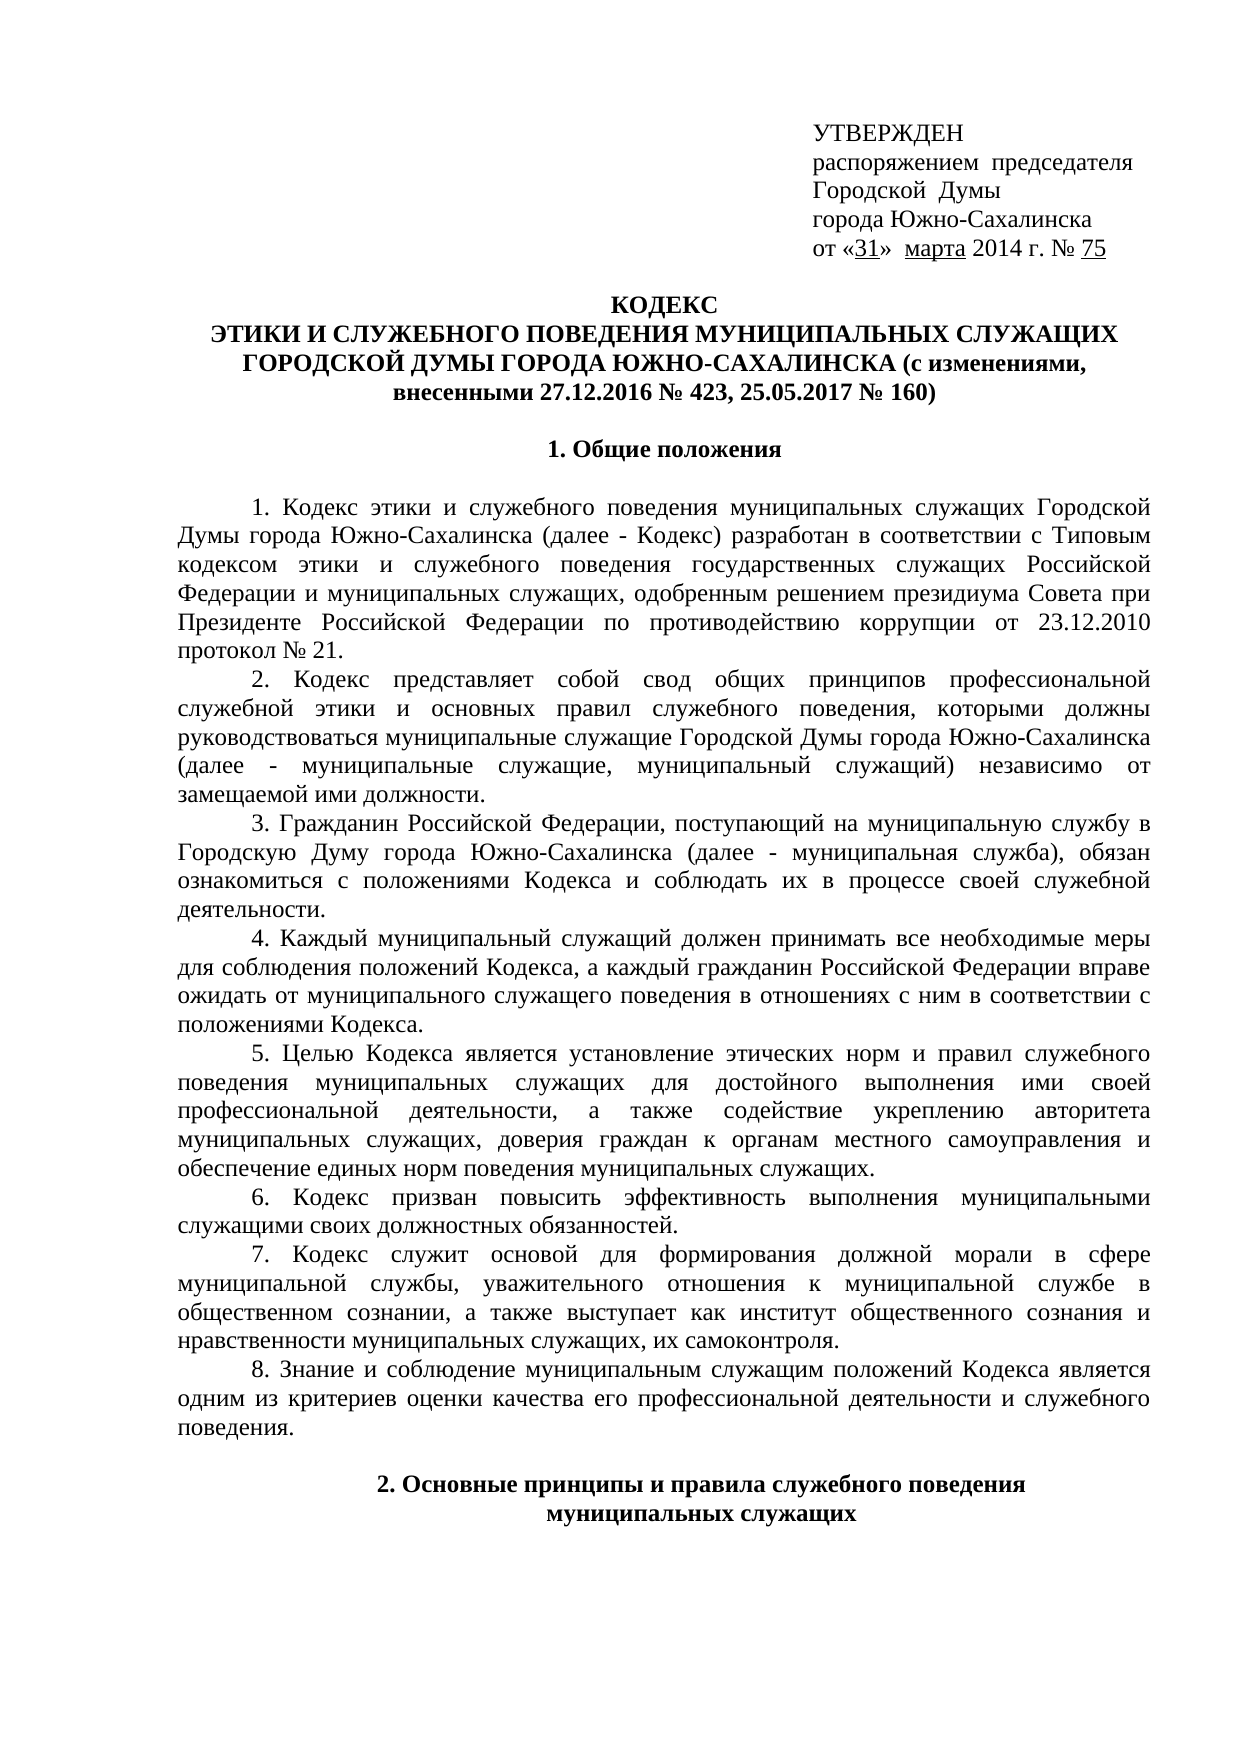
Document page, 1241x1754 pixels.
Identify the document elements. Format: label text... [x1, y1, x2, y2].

text КОДЕКС [177, 291, 1152, 319]
text ГОРОДСКОЙ ДУМЫ ГОРОДА ЮЖНО-САХАЛИНСКА (с изменениями, внесенными 27.12.2016 № 423, 25.05.2017 № 160) [177, 348, 1152, 406]
text 3. Гражданин Российской Федерации, поступающий на муниципальную службу в Городскую Думу города Южно-Сахалинска (далее - муниципальная служба), обязан ознакомиться с положениями Кодекса и соблюдать их в процессе своей служебной деятельности. [177, 808, 1152, 923]
text муниципальных служащих [177, 1498, 1152, 1527]
text УТВЕРЖДЕН [812, 118, 1152, 147]
text 4. Каждый муниципальный служащий должен принимать все необходимые меры для соблюдения положений Кодекса, а каждый гражданин Российской Федерации вправе ожидать от муниципального служащего поведения в отношениях с ним в соответствии с положениями Кодекса. [177, 923, 1152, 1038]
text 6. Кодекс призван повысить эффективность выполнения муниципальными служащими своих должностных обязанностей. [177, 1182, 1152, 1239]
text 8. Знание и соблюдение муниципальным служащим положений Кодекса является одним из критериев оценки качества его профессиональной деятельности и служебного поведения. [177, 1354, 1152, 1441]
text 1. Кодекс этики и служебного поведения муниципальных служащих Городской Думы города Южно-Сахалинска (далее - Кодекс) разработан в соответствии с Типовым кодексом этики и служебного поведения государственных служащих Российской Федерации и муниципальных служащих, одобренным решением президиума Совета при Президенте Российской Федерации по противодействию коррупции от 23.12.2010 протокол № 21. [177, 492, 1152, 664]
text от «31» марта 2014 г. № 75 [812, 233, 1152, 262]
text города Южно-Сахалинска [812, 204, 1152, 233]
text 5. Целью Кодекса является установление этических норм и правил служебного поведения муниципальных служащих для достойного выполнения ими своей профессиональной деятельности, а также содействие укреплению авторитета муниципальных служащих, доверия граждан к органам местного самоуправления и обеспечение единых норм поведения муниципальных служащих. [177, 1038, 1152, 1182]
text 2. Кодекс представляет собой свод общих принципов профессиональной служебной этики и основных правил служебного поведения, которыми должны руководствоваться муниципальные служащие Городской Думы города Южно-Сахалинска (далее - муниципальные служащие, муниципальный служащий) независимо от замещаемой ими должности. [177, 664, 1152, 808]
text Городской Думы [812, 176, 1152, 204]
text распоряжением председателя [812, 147, 1152, 176]
text ЭТИКИ И СЛУЖЕБНОГО ПОВЕДЕНИЯ МУНИЦИПАЛЬНЫХ СЛУЖАЩИХ [177, 319, 1152, 348]
text 7. Кодекс служит основой для формирования должной морали в сфере муниципальной службы, уважительного отношения к муниципальной службе в общественном сознании, а также выступает как институт общественного сознания и нравственности муниципальных служащих, их самоконтроля. [177, 1239, 1152, 1354]
text 2. Основные принципы и правила служебного поведения [177, 1469, 1152, 1498]
text 1. Общие положения [177, 434, 1152, 463]
